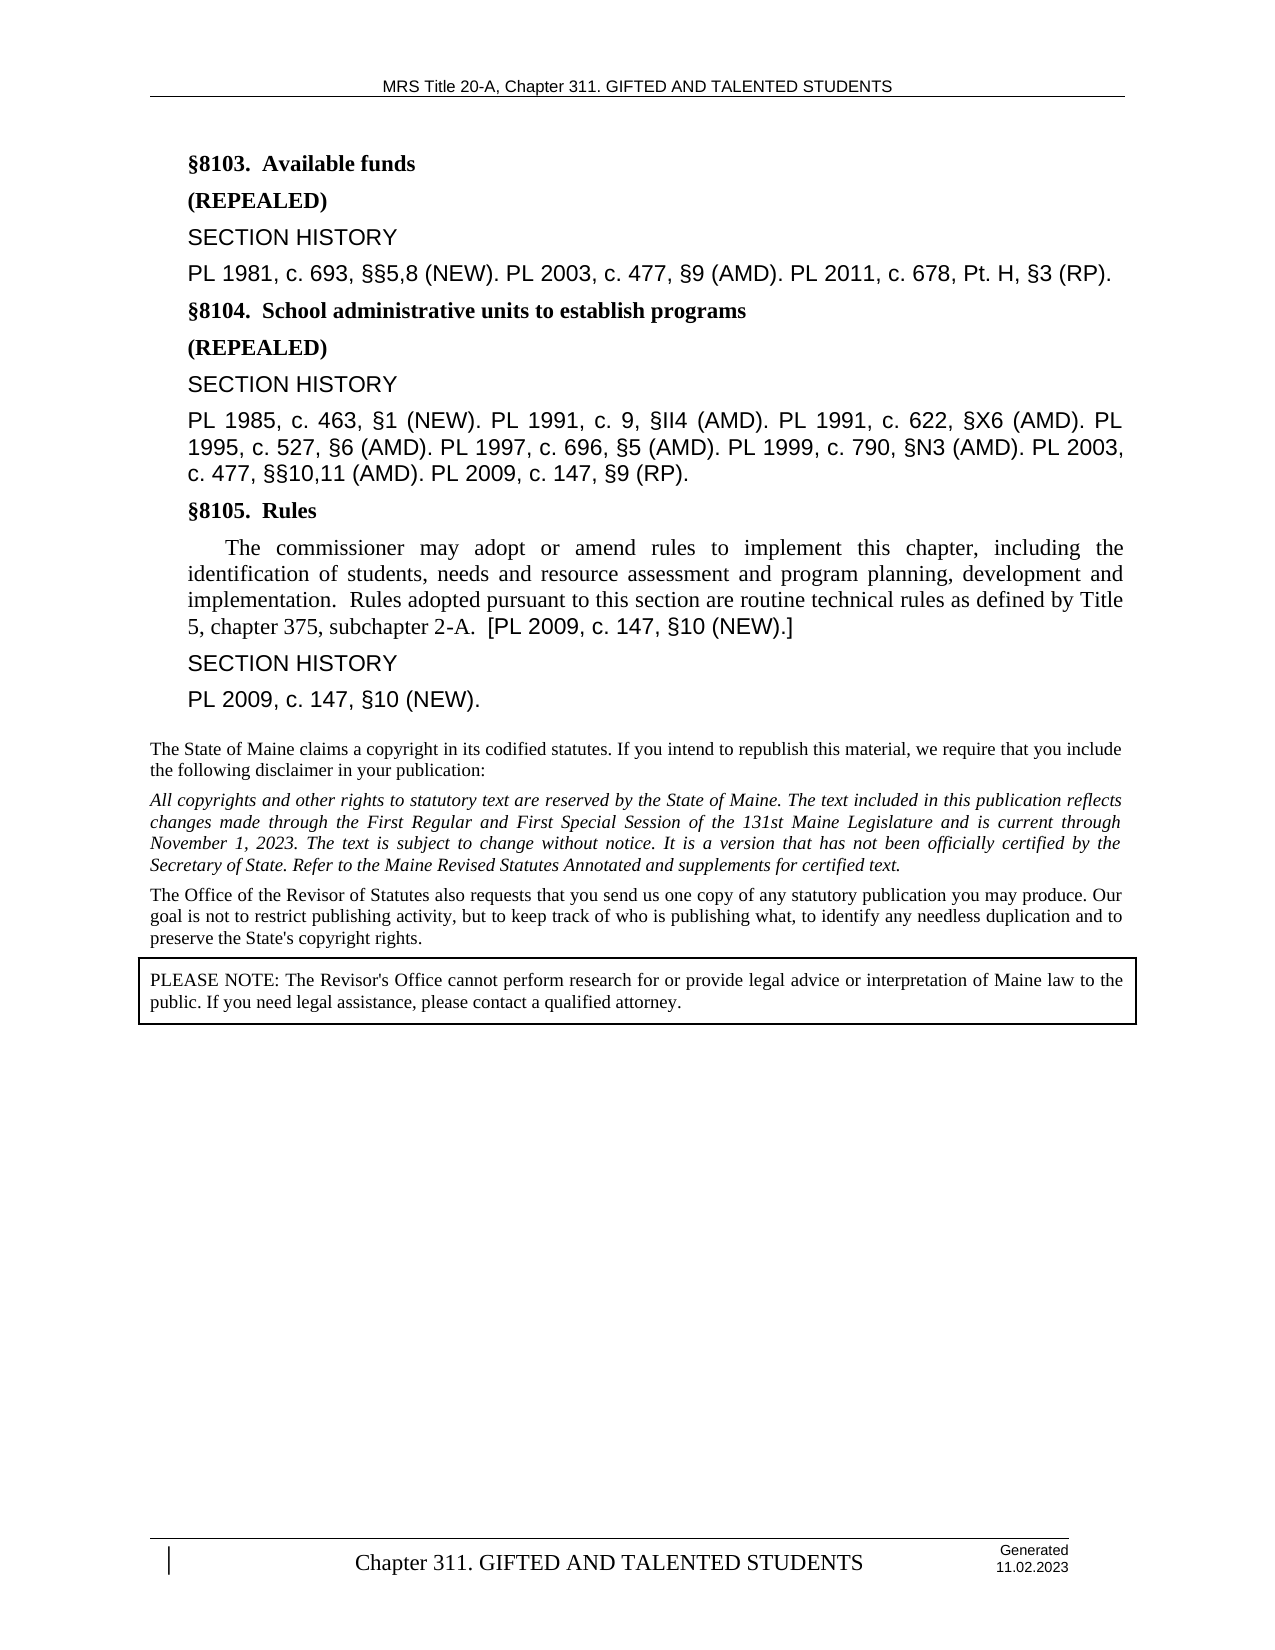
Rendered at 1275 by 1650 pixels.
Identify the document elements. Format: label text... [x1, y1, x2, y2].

text The commissioner may adopt or amend rules to implement this chapter, including the identification of students, needs and resource assessment and program planning, development and implementation. Rules adopted pursuant to this section are routine technical rules as defined by Title 5, chapter 375, subchapter 2‑A. [PL 2009, c. 147, §10 (NEW).] [187, 534, 1125, 639]
text SECTION HISTORY [187, 371, 1125, 397]
text The Office of the Revisor of Statutes also requests that you send us one copy of any statutory publication you may produce. Our goal is not to restrict publishing activity, but to keep track of who is publishing what, to identify any needless duplication and to preserve the State's copyright rights. [150, 884, 1125, 948]
text (REPEALED) [187, 187, 1125, 213]
text §8105. Rules [187, 497, 1125, 523]
text §8104. School administrative units to establish programs [187, 297, 1125, 323]
text PL 1985, c. 463, §1 (NEW). PL 1991, c. 9, §II4 (AMD). PL 1991, c. 622, §X6 (AMD). PL 1995, c. 527, §6 (AMD). PL 1997, c. 696, §5 (AMD). PL 1999, c. 790, §N3 (AMD). PL 2003, c. 477, §§10,11 (AMD). PL 2009, c. 147, §9 (RP). [187, 407, 1125, 486]
text (REPEALED) [187, 334, 1125, 360]
text PL 2009, c. 147, §10 (NEW). [187, 686, 1125, 713]
text SECTION HISTORY [187, 223, 1125, 250]
text PL 1981, c. 693, §§5,8 (NEW). PL 2003, c. 477, §9 (AMD). PL 2011, c. 678, Pt. H, §3 (RP). [187, 260, 1125, 287]
text The State of Maine claims a copyright in its codified statutes. If you intend to republish this material, we require that you include the following disclaimer in your publication: [150, 738, 1125, 781]
text PLEASE NOTE: The Revisor's Office cannot perform research for or provide legal advice or interpretation of Maine law to the public. If you need legal assistance, please contact a qualified attorney. [140, 959, 1135, 1023]
text All copyrights and other rights to statutory text are reserved by the State of Maine. The text included in this publication reflects changes made through the First Regular and First Special Session of the 131st Maine Legislature and is current through November 1, 2023 . The text is subject to change without notice. It is a version that has not been officially certified by the Secretary of State. Refer to the Maine Revised Statutes Annotated and supplements for certified text. [150, 789, 1125, 875]
text §8103. Available funds [187, 150, 1125, 176]
text SECTION HISTORY [187, 649, 1125, 676]
